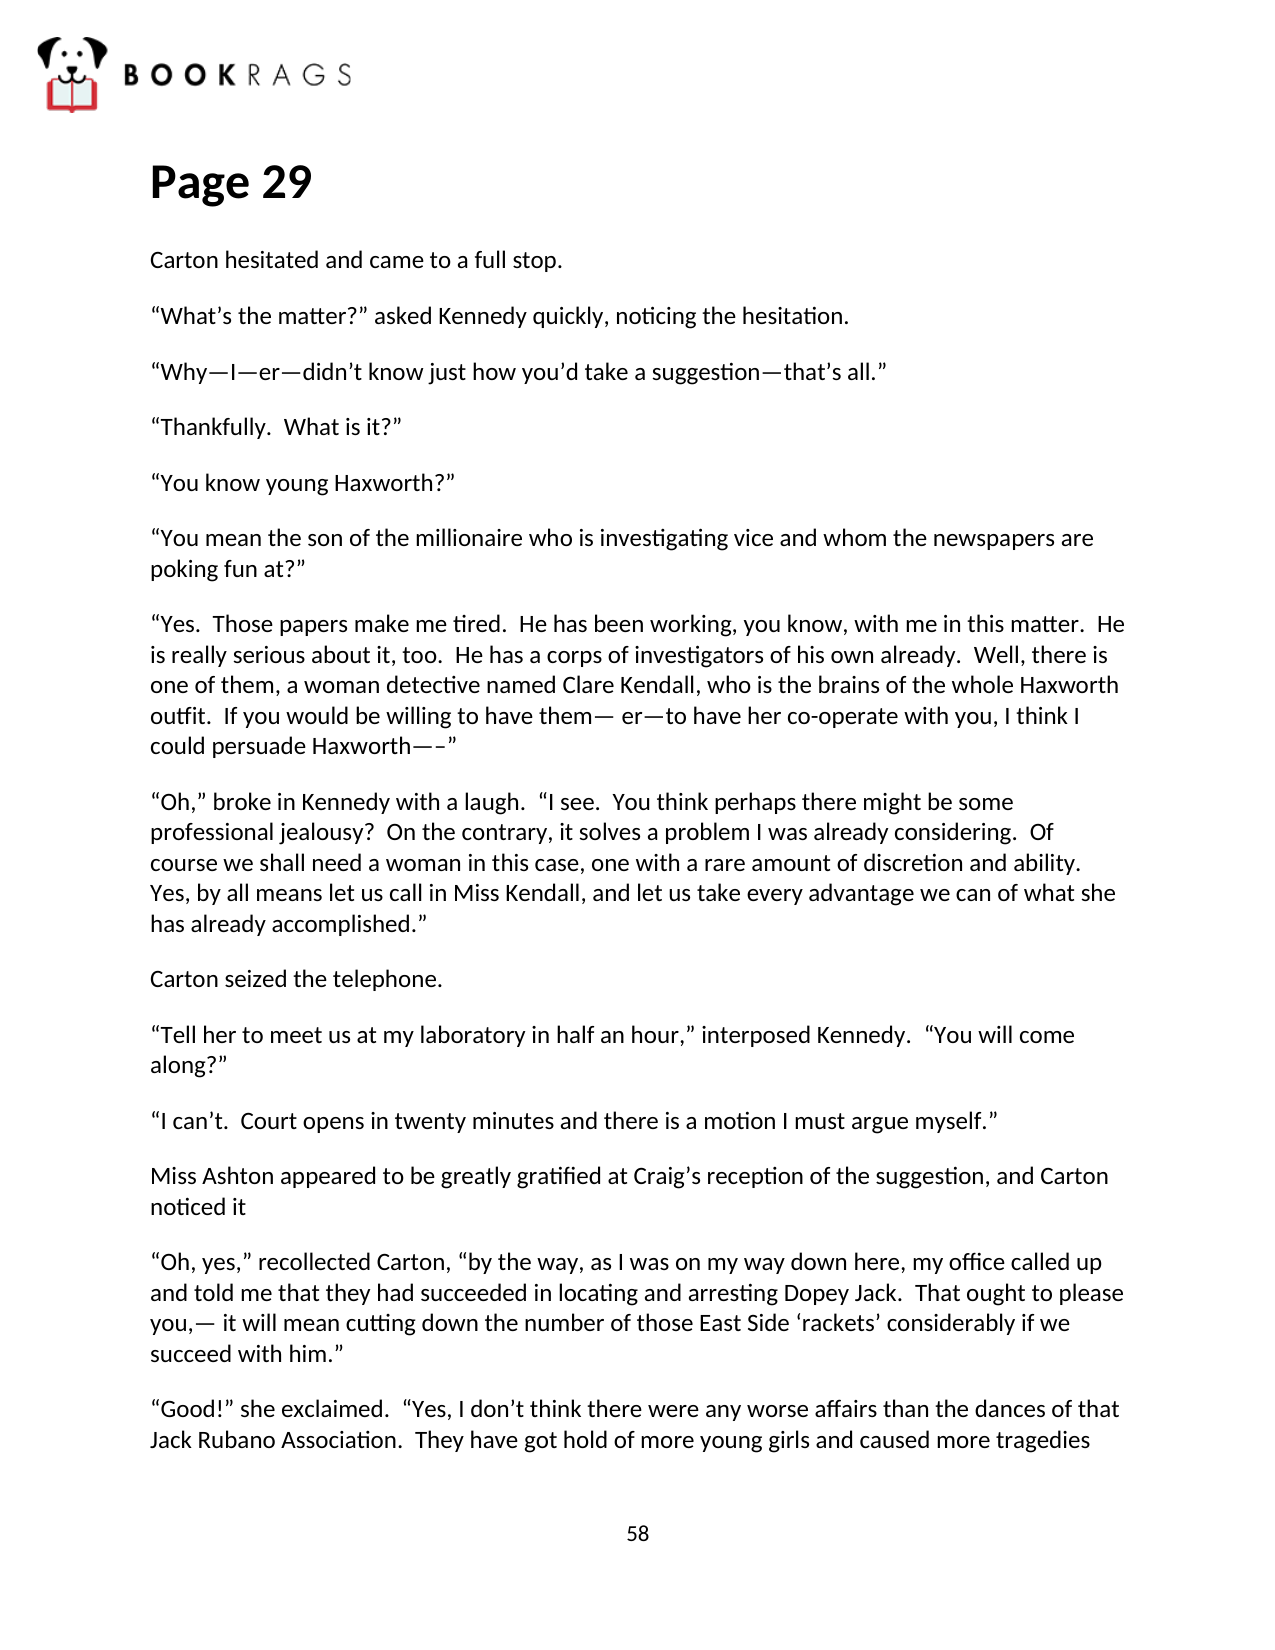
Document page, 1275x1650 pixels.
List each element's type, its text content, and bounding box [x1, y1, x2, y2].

text Carton hesitated and came to a full stop. [150, 244, 1125, 275]
text “You know young Haxworth?” [150, 467, 1125, 497]
text “I can’t. Court opens in twenty minutes and there is a motion I must argue myself.” [150, 1105, 1125, 1136]
picture [37, 37, 351, 113]
text “Thankfully. What is it?” [150, 411, 1125, 442]
text “Oh,” broke in Kennedy with a laugh. “I see. You think perhaps there might be some professional jealousy? On the contrary, it solves a problem I was already considering. Of course we shall need a woman in this case, one with a rare amount of discretion and ability. Yes, by all means let us call in Miss Kendall, and let us take every advantage we can of what she has already accomplished.” [150, 786, 1125, 938]
text “What’s the matter?” asked Kennedy quickly, noticing the hesitation. [150, 300, 1125, 331]
text “Why—­I—­er—­didn’t know just how you’d take a suggestion—­that’s all.” [150, 356, 1125, 386]
text Miss Ashton appeared to be greatly gratified at Craig’s reception of the suggestion, and Carton noticed it [150, 1161, 1125, 1222]
text “Oh, yes,” recollected Carton, “by the way, as I was on my way down here, my office called up and told me that they had succeeded in locating and arresting Dopey Jack. That ought to please you,—­ it will mean cutting down the number of those East Side ‘rackets’ considerably if we succeed with him.” [150, 1247, 1125, 1369]
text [150, 1394, 1125, 1455]
text “Yes. Those papers make me tired. He has been working, you know, with me in this matter. He is really serious about it, too. He has a corps of investigators of his own already. Well, there is one of them, a woman detective named Clare Kendall, who is the brains of the whole Haxworth outfit. If you would be willing to have them—­ er—­to have her co-operate with you, I think I could persuade Haxworth—–­” [150, 608, 1125, 761]
text “Tell her to meet us at my laboratory in half an hour,” interposed Kennedy. “You will come along?” [150, 1019, 1125, 1080]
text “You mean the son of the millionaire who is investigating vice and whom the newspapers are poking fun at?” [150, 522, 1125, 583]
text Page 29 [150, 150, 1125, 211]
text Carton seized the telephone. [150, 963, 1125, 994]
